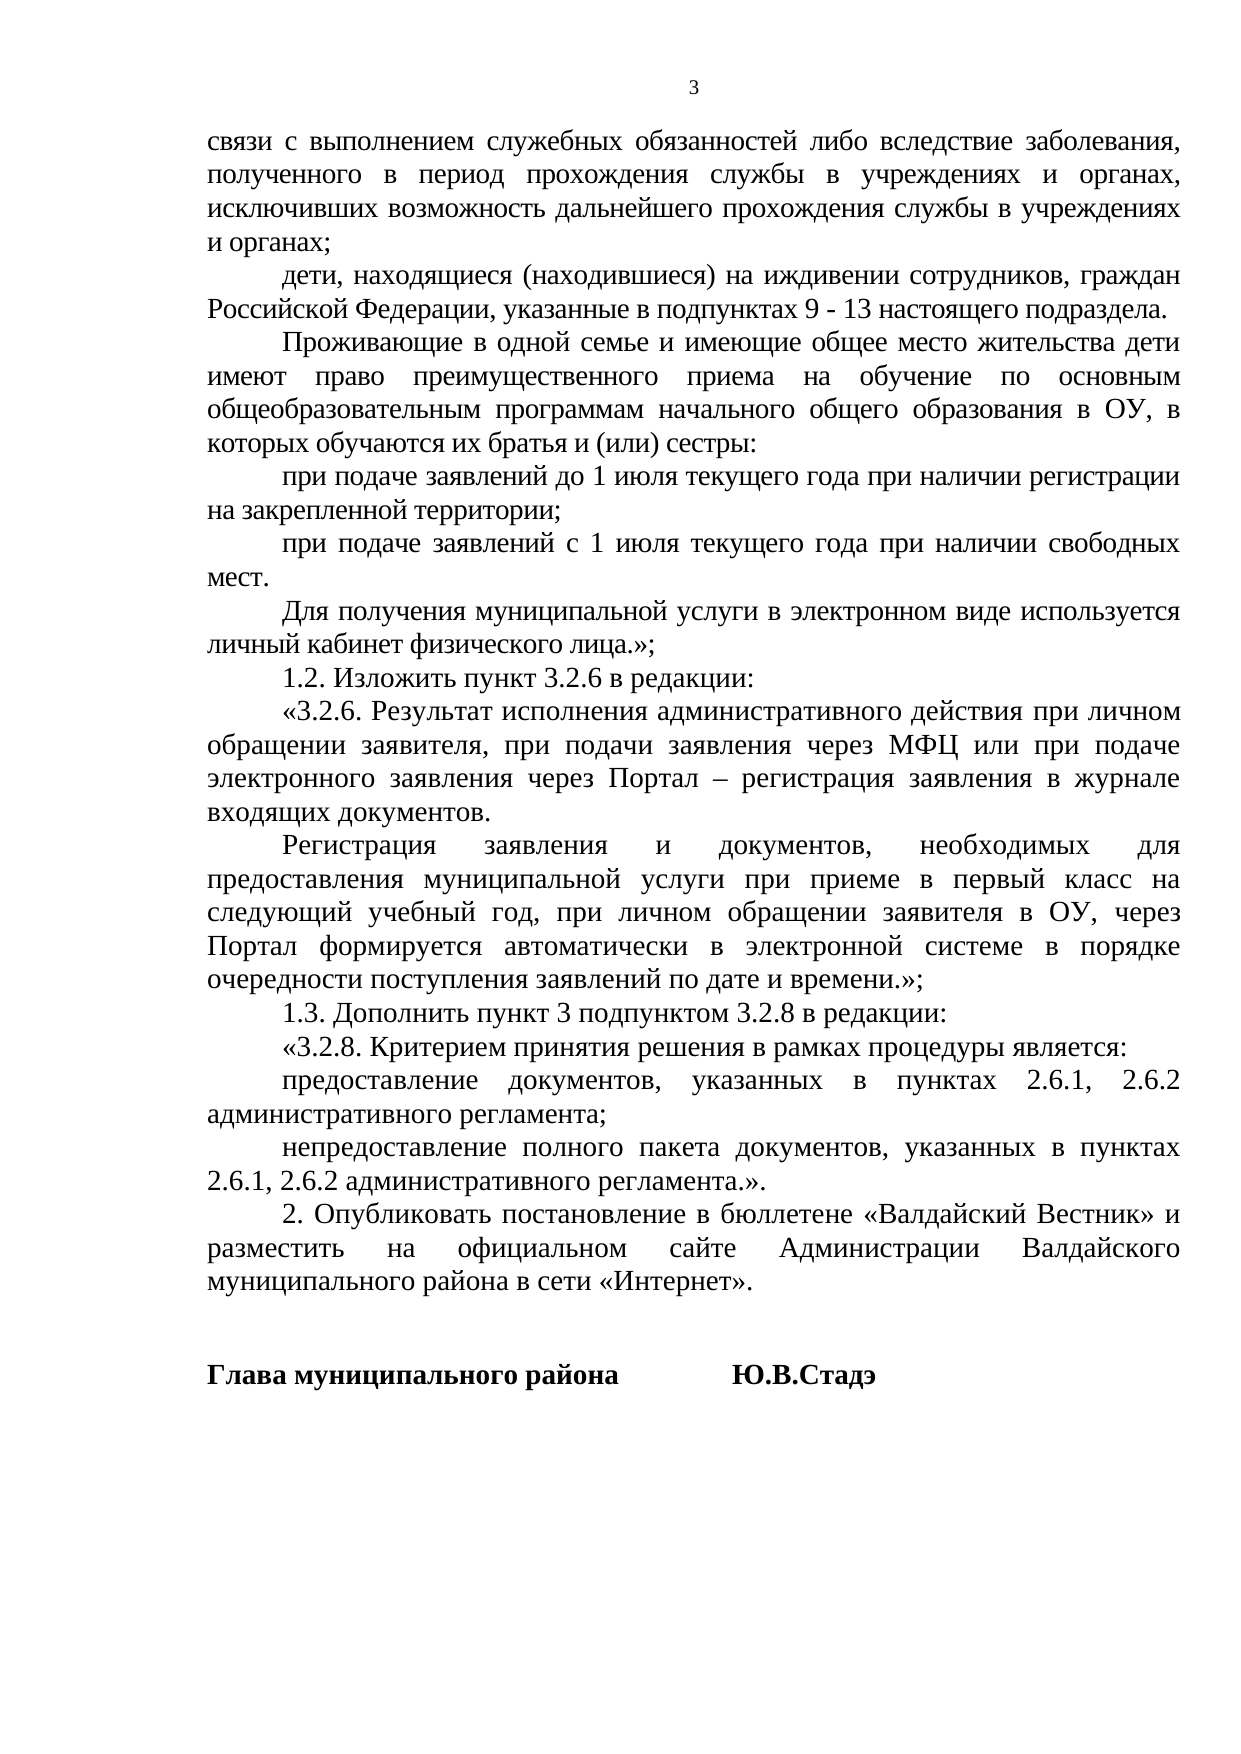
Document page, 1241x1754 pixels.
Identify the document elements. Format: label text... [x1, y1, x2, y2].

text «3.2.8. Критерием принятия решения в рамках процедуры является: [207, 1029, 1181, 1062]
text «3.2.6. Результат исполнения административного действия при личном обращении заявителя, при подачи заявления через МФЦ или при подаче электронного заявления через Портал – регистрация заявления в журнале входящих документов. [207, 693, 1181, 827]
text дети, находящиеся (находившиеся) на иждивении сотрудников, граждан Российской Федерации, указанные в подпунктах 9 - 13 настоящего подраздела. [207, 257, 1181, 324]
text Для получения муниципальной услуги в электронном виде используется личный кабинет физического лица.»; [207, 593, 1181, 660]
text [207, 123, 1181, 257]
text 1.2. Изложить пункт 3.2.6 в редакции: [207, 660, 1181, 693]
text Регистрация заявления и документов, необходимых для предоставления муниципальной услуги при приеме в первый класс на следующий учебный год, при личном обращении заявителя в ОУ, через Портал формируется автоматически в электронной системе в порядке очередности поступления заявлений по дате и времени.»; [207, 827, 1181, 995]
text Глава муниципального района Ю.В.Стадэ [207, 1364, 1181, 1389]
text 2. Опубликовать постановление в бюллетене «Валдайский Вестник» и разместить на официальном сайте Администрации Валдайского муниципального района в сети «Интернет». [207, 1196, 1181, 1297]
text 1.3. Дополнить пункт 3 подпунктом 3.2.8 в редакции: [207, 995, 1181, 1029]
text предоставление документов, указанных в пунктах 2.6.1, 2.6.2 административного регламента; [207, 1062, 1181, 1129]
text непредоставление полного пакета документов, указанных в пунктах 2.6.1, 2.6.2 административного регламента.». [207, 1129, 1181, 1196]
text при подаче заявлений с 1 июля текущего года при наличии свободных мест. [207, 526, 1181, 593]
text при подаче заявлений до 1 июля текущего года при наличии регистрации на закрепленной территории; [207, 458, 1181, 526]
text Проживающие в одной семье и имеющие общее место жительства дети имеют право преимущественного приема на обучение по основным общеобразовательным программам начального общего образования в ОУ, в которых обучаются их братья и (или) сестры: [207, 324, 1181, 458]
